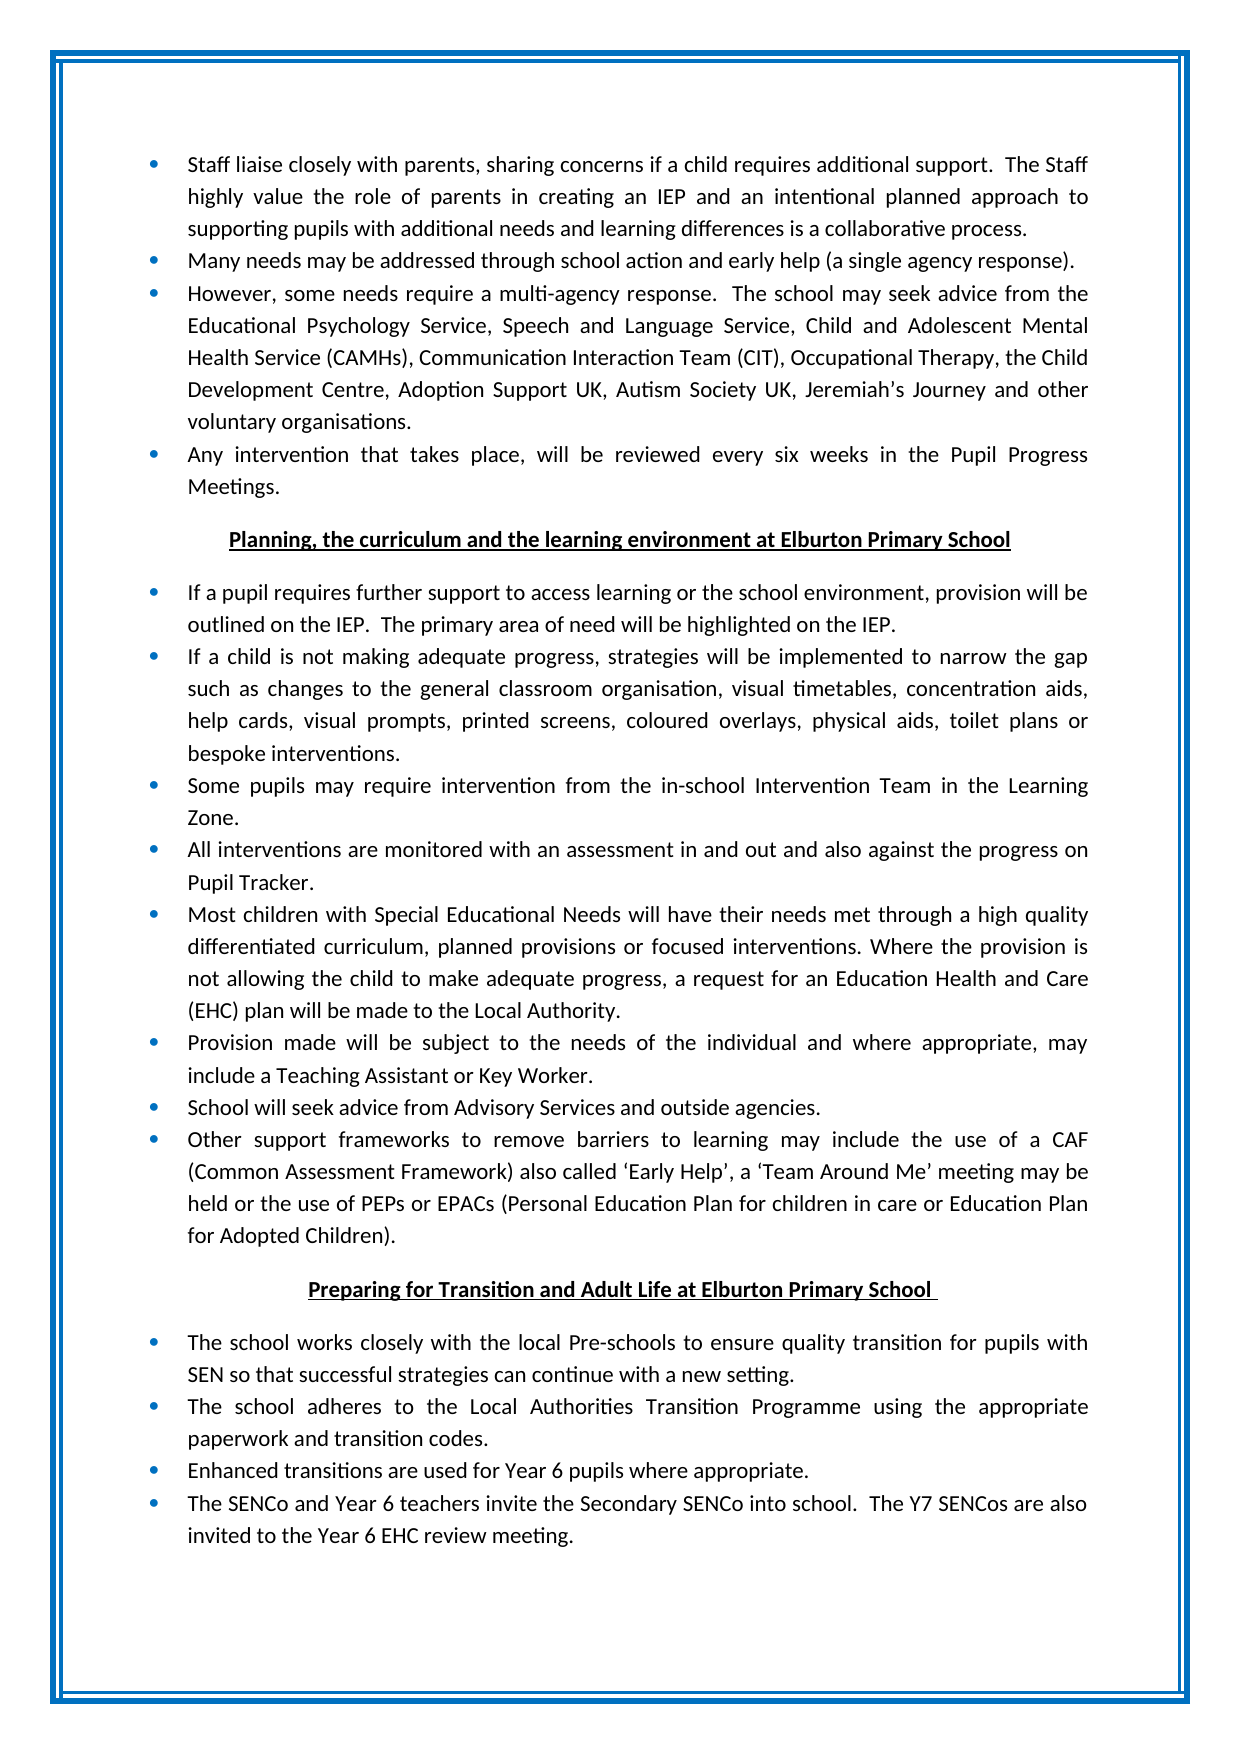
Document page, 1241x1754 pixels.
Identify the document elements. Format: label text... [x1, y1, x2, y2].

list Staff liaise closely with parents, sharing concerns if a child requires additional support. The Staff highly value the role of parents in creating an IEP and an intentional planned approach to supporting pupils with additional needs and learning differences is a collaborative process. [150, 150, 1090, 242]
list Enhanced transitions are used for Year 6 pupils where appropriate. [150, 1456, 1090, 1484]
list If a pupil requires further support to access learning or the school environment, provision will be outlined on the IEP. The primary area of need will be highlighted on the IEP. [150, 578, 1090, 638]
list The school works closely with the local Pre-schools to ensure quality transition for pupils with SEN so that successful strategies can continue with a new setting. [150, 1328, 1090, 1388]
text Planning, the curriculum and the learning environment at Elburton Primary School [150, 525, 1090, 553]
list The SENCo and Year 6 teachers invite the Secondary SENCo into school. The Y7 SENCos are also invited to the Year 6 EHC review meeting. [150, 1489, 1090, 1549]
list If a child is not making adequate progress, strategies will be implemented to narrow the gap such as changes to the general classroom organisation, visual timetables, concentration aids, help cards, visual prompts, printed screens, coloured overlays, physical aids, toilet plans or bespoke interventions. [150, 642, 1090, 767]
list Some pupils may require intervention from the in-school Intervention Team in the Learning Zone. [150, 771, 1090, 831]
list However, some needs require a multi-agency response. The school may seek advice from the Educational Psychology Service, Speech and Language Service, Child and Adolescent Mental Health Service (CAMHs), Communication Interaction Team (CIT), Occupational Therapy, the Child Development Centre, Adoption Support UK, Autism Society UK, Jeremiah’s Journey and other voluntary organisations. [150, 279, 1090, 436]
list All interventions are monitored with an assessment in and out and also against the progress on Pupil Tracker. [150, 835, 1090, 896]
list Many needs may be addressed through school action and early help (a single agency response). [150, 247, 1090, 274]
list School will seek advice from Advisory Services and outside agencies. [150, 1093, 1090, 1121]
list Most children with Special Educational Needs will have their needs met through a high quality differentiated curriculum, planned provisions or focused interventions. Where the provision is not allowing the child to make adequate progress, a request for an Education Health and Care (EHC) plan will be made to the Local Authority. [150, 900, 1090, 1024]
list Other support frameworks to remove barriers to learning may include the use of a CAF (Common Assessment Framework) also called ‘Early Help’, a ‘Team Around Me’ meeting may be held or the use of PEPs or EPACs (Personal Education Plan for children in care or Education Plan for Adopted Children). [150, 1125, 1090, 1250]
list Provision made will be subject to the needs of the individual and where appropriate, may include a Teaching Assistant or Key Worker. [150, 1028, 1090, 1089]
list The school adheres to the Local Authorities Transition Programme using the appropriate paperwork and transition codes. [150, 1392, 1090, 1452]
list Any intervention that takes place, will be reviewed every six weeks in the Pupil Progress Meetings. [150, 440, 1090, 500]
text Preparing for Transition and Adult Life at Elburton Primary School [150, 1275, 1090, 1303]
